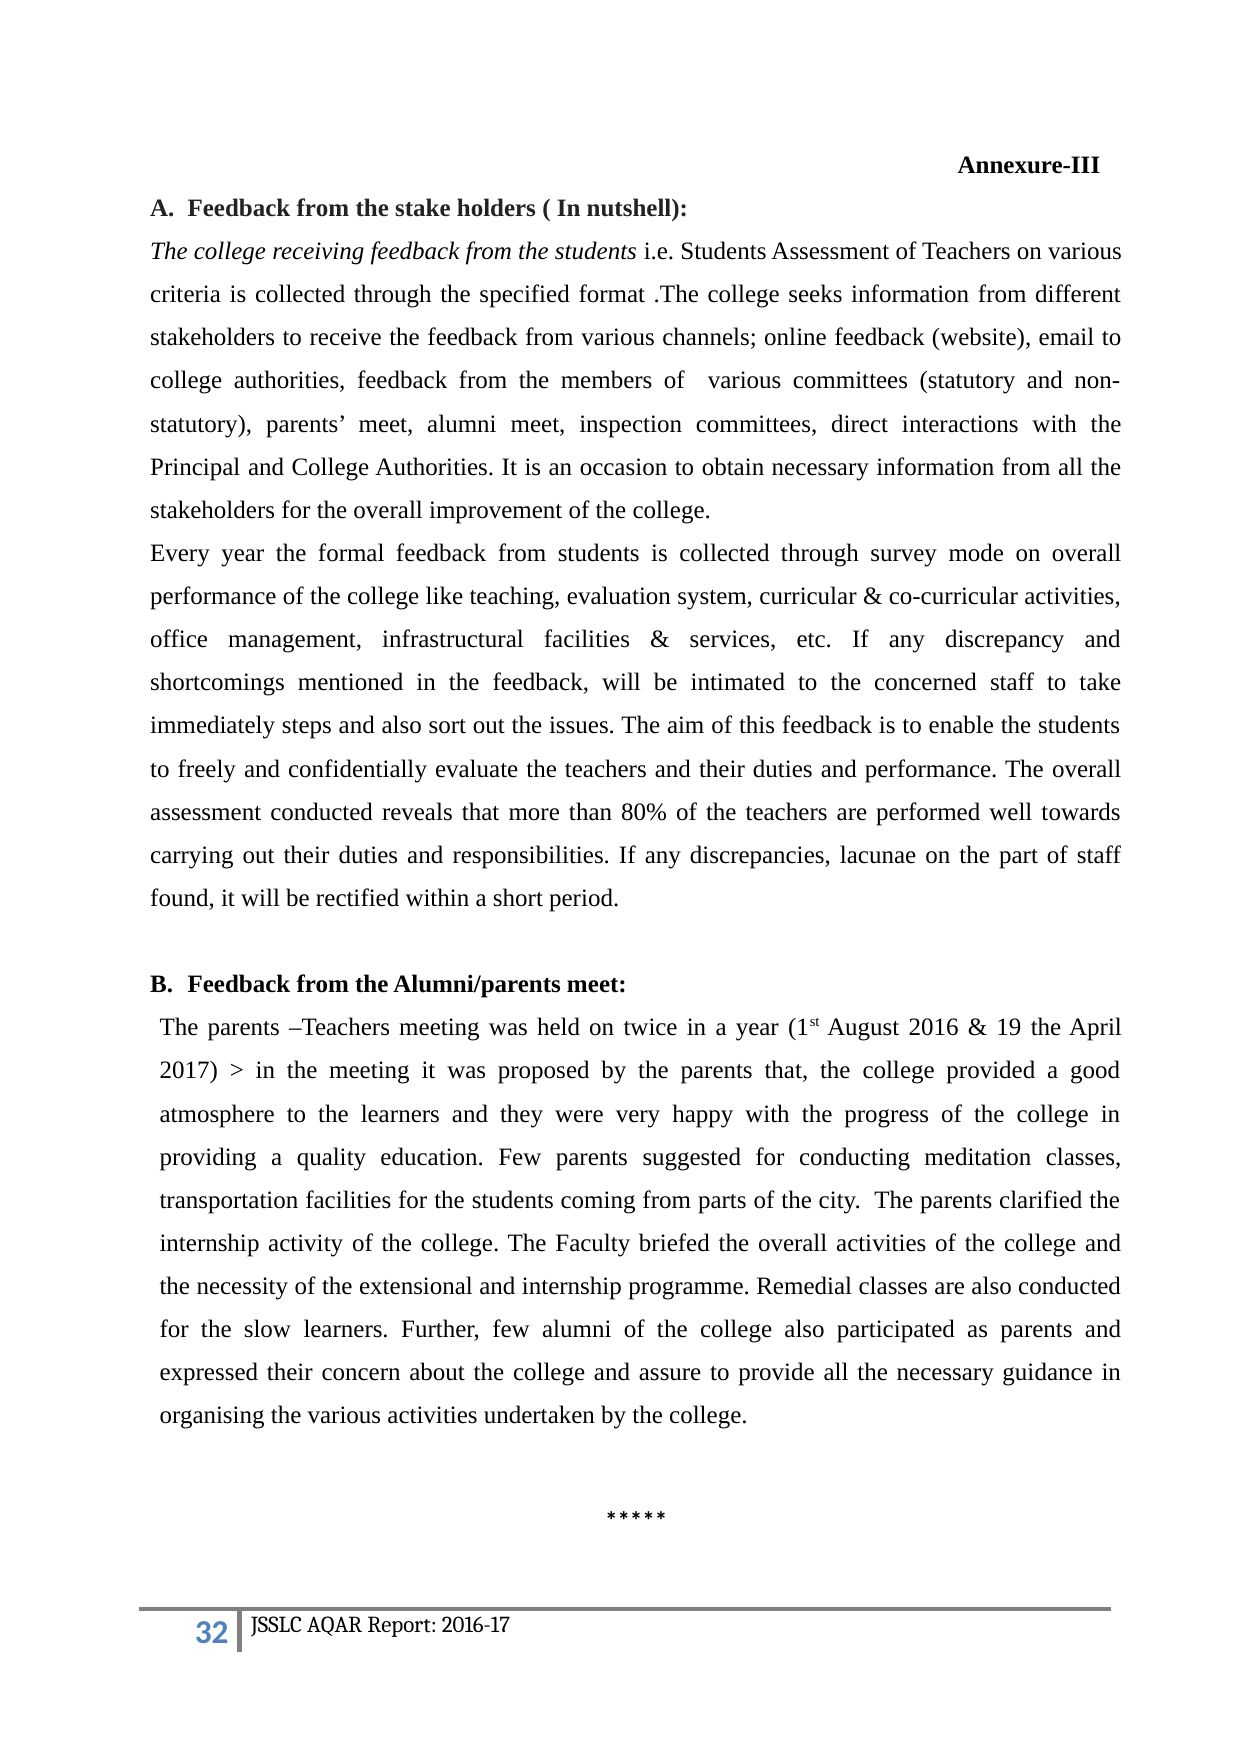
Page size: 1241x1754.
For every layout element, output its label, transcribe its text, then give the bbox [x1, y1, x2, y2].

list Feedback from the Alumni/parents meet: [150, 969, 1122, 998]
text ***** [150, 1505, 1122, 1535]
text Every year the formal feedback from students is collected through survey mode on overall performance of the college like teaching, evaluation system, curricular & co-curricular activities, office management, infrastructural facilities & services, etc. If any discrepancy and shortcomings mentioned in the feedback, will be intimated to the concerned staff to take immediately steps and also sort out the issues. The aim of this feedback is to enable the students to freely and confidentially evaluate the teachers and their duties and performance. The overall assessment conducted reveals that more than 80% of the teachers are performed well towards carrying out their duties and responsibilities. If any discrepancies, lacunae on the part of staff found, it will be rectified within a short period. [150, 538, 1122, 912]
text The parents –Teachers meeting was held on twice in a year (1st August 2016 & 19 the April 2017) > in the meeting it was proposed by the parents that, the college provided a good atmosphere to the learners and they were very happy with the progress of the college in providing a quality education. Few parents suggested for conducting meditation classes, transportation facilities for the students coming from parts of the city. The parents clarified the internship activity of the college. The Faculty briefed the overall activities of the college and the necessity of the extensional and internship programme. Remedial classes are also conducted for the slow learners. Further, few alumni of the college also participated as parents and expressed their concern about the college and assure to provide all the necessary guidance in organising the various activities undertaken by the college. [159, 1012, 1122, 1429]
list Feedback from the stake holders ( In nutshell): [150, 193, 1122, 222]
text The college receiving feedback from the students i.e. Students Assessment of Teachers on various criteria is collected through the specified format .The college seeks information from different stakeholders to receive the feedback from various channels; online feedback (website), email to college authorities, feedback from the members of various committees (statutory and non-statutory), parents’ meet, alumni meet, inspection committees, direct interactions with the Principal and College Authorities. It is an occasion to obtain necessary information from all the stakeholders for the overall improvement of the college. [150, 236, 1122, 524]
text Annexure-III [935, 150, 1122, 179]
